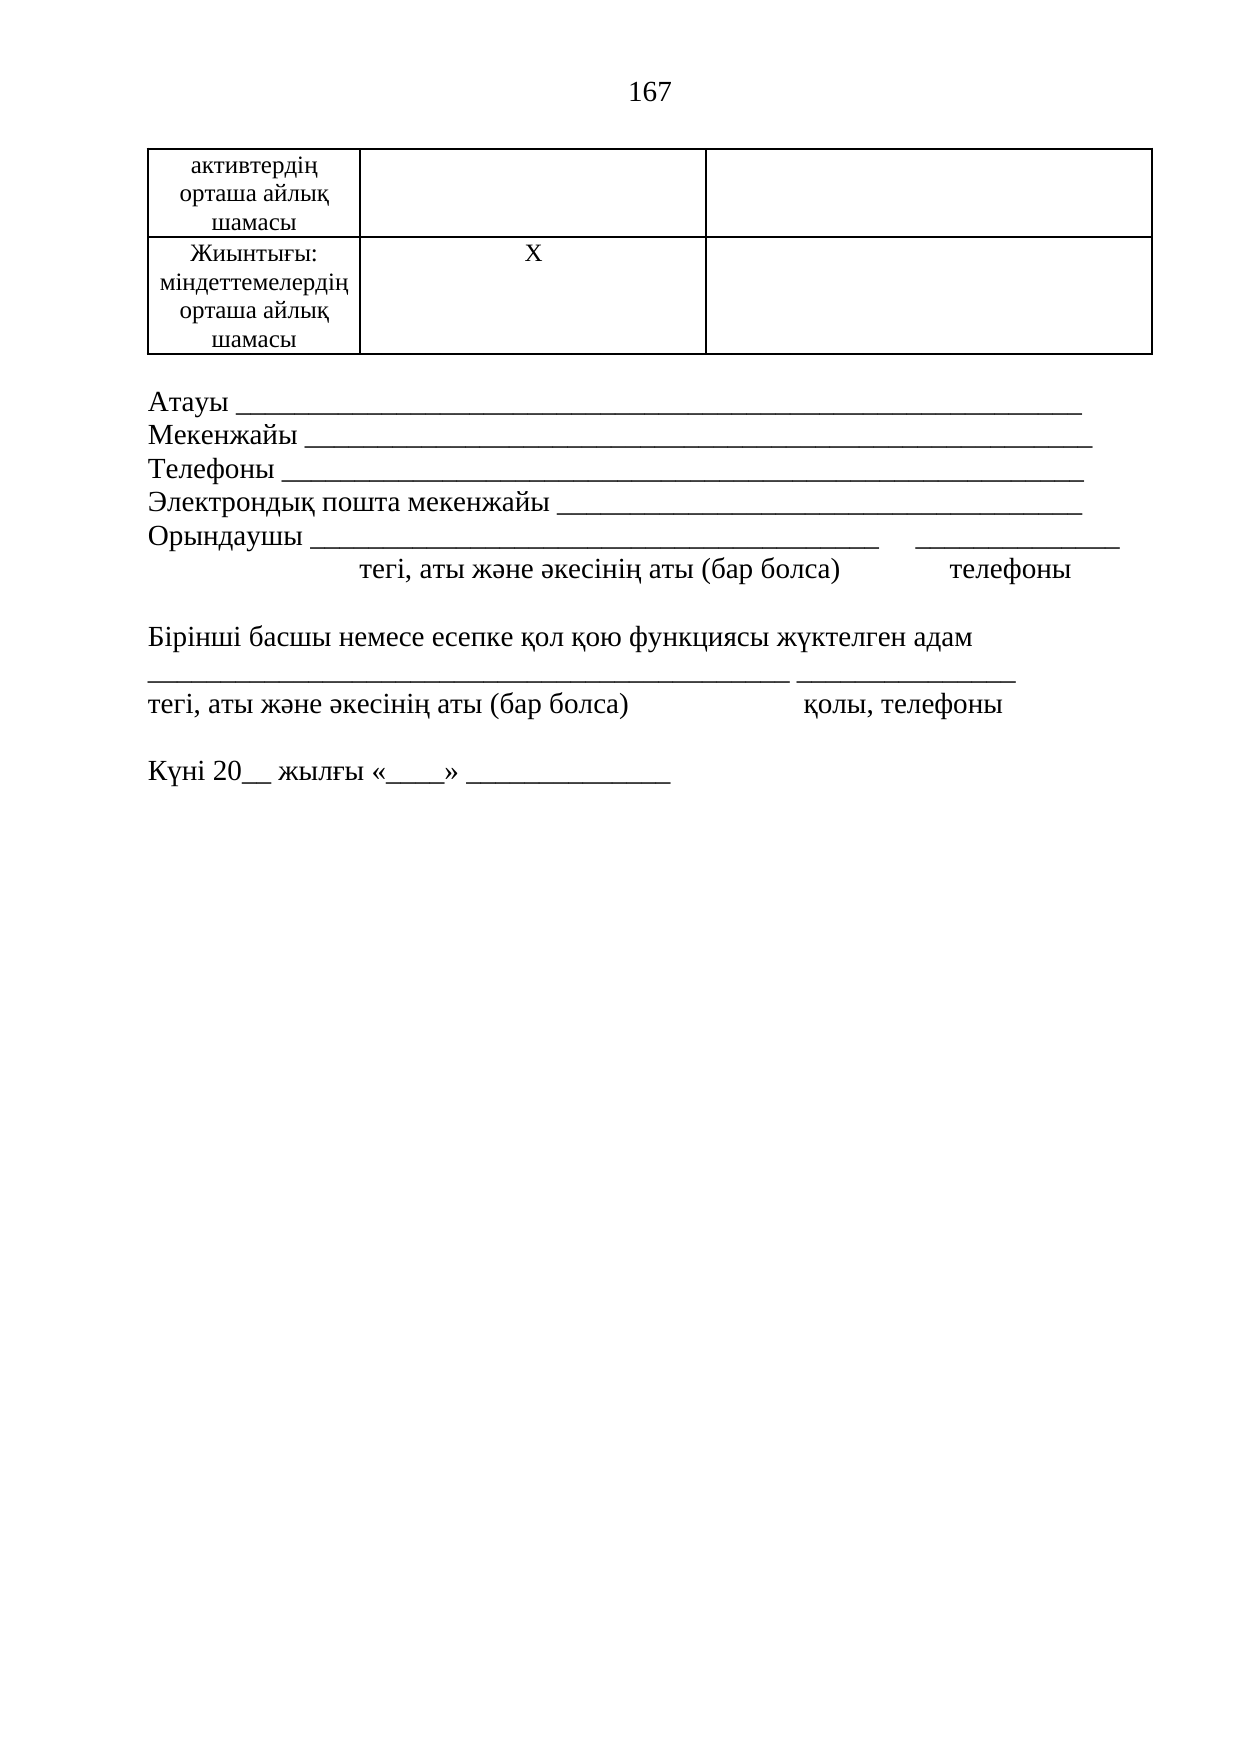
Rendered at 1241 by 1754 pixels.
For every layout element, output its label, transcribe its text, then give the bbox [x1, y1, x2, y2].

text Атауы __________________________________________________________ [148, 384, 1152, 417]
text Күні 20__ жылғы «____» ______________ [148, 753, 1152, 786]
text Мекенжайы ______________________________________________________ [148, 417, 1152, 451]
text Орындаушы _______________________________________ ______________ [148, 518, 1152, 552]
text ____________________________________________ _______________ [148, 652, 1152, 686]
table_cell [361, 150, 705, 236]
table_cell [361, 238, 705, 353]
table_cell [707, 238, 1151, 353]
text тегі, аты және әкесінің аты (бар болса) қолы, телефоны [148, 686, 1152, 719]
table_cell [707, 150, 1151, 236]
text Электрондық пошта мекенжайы ____________________________________ [148, 484, 1152, 518]
text Бірінші басшы немесе есепке қол қою функциясы жүктелген адам [148, 619, 1152, 652]
text тегі, аты және әкесінің аты (бар болса) телефоны [148, 552, 1152, 585]
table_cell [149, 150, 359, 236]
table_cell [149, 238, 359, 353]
text Телефоны _______________________________________________________ [148, 451, 1152, 484]
